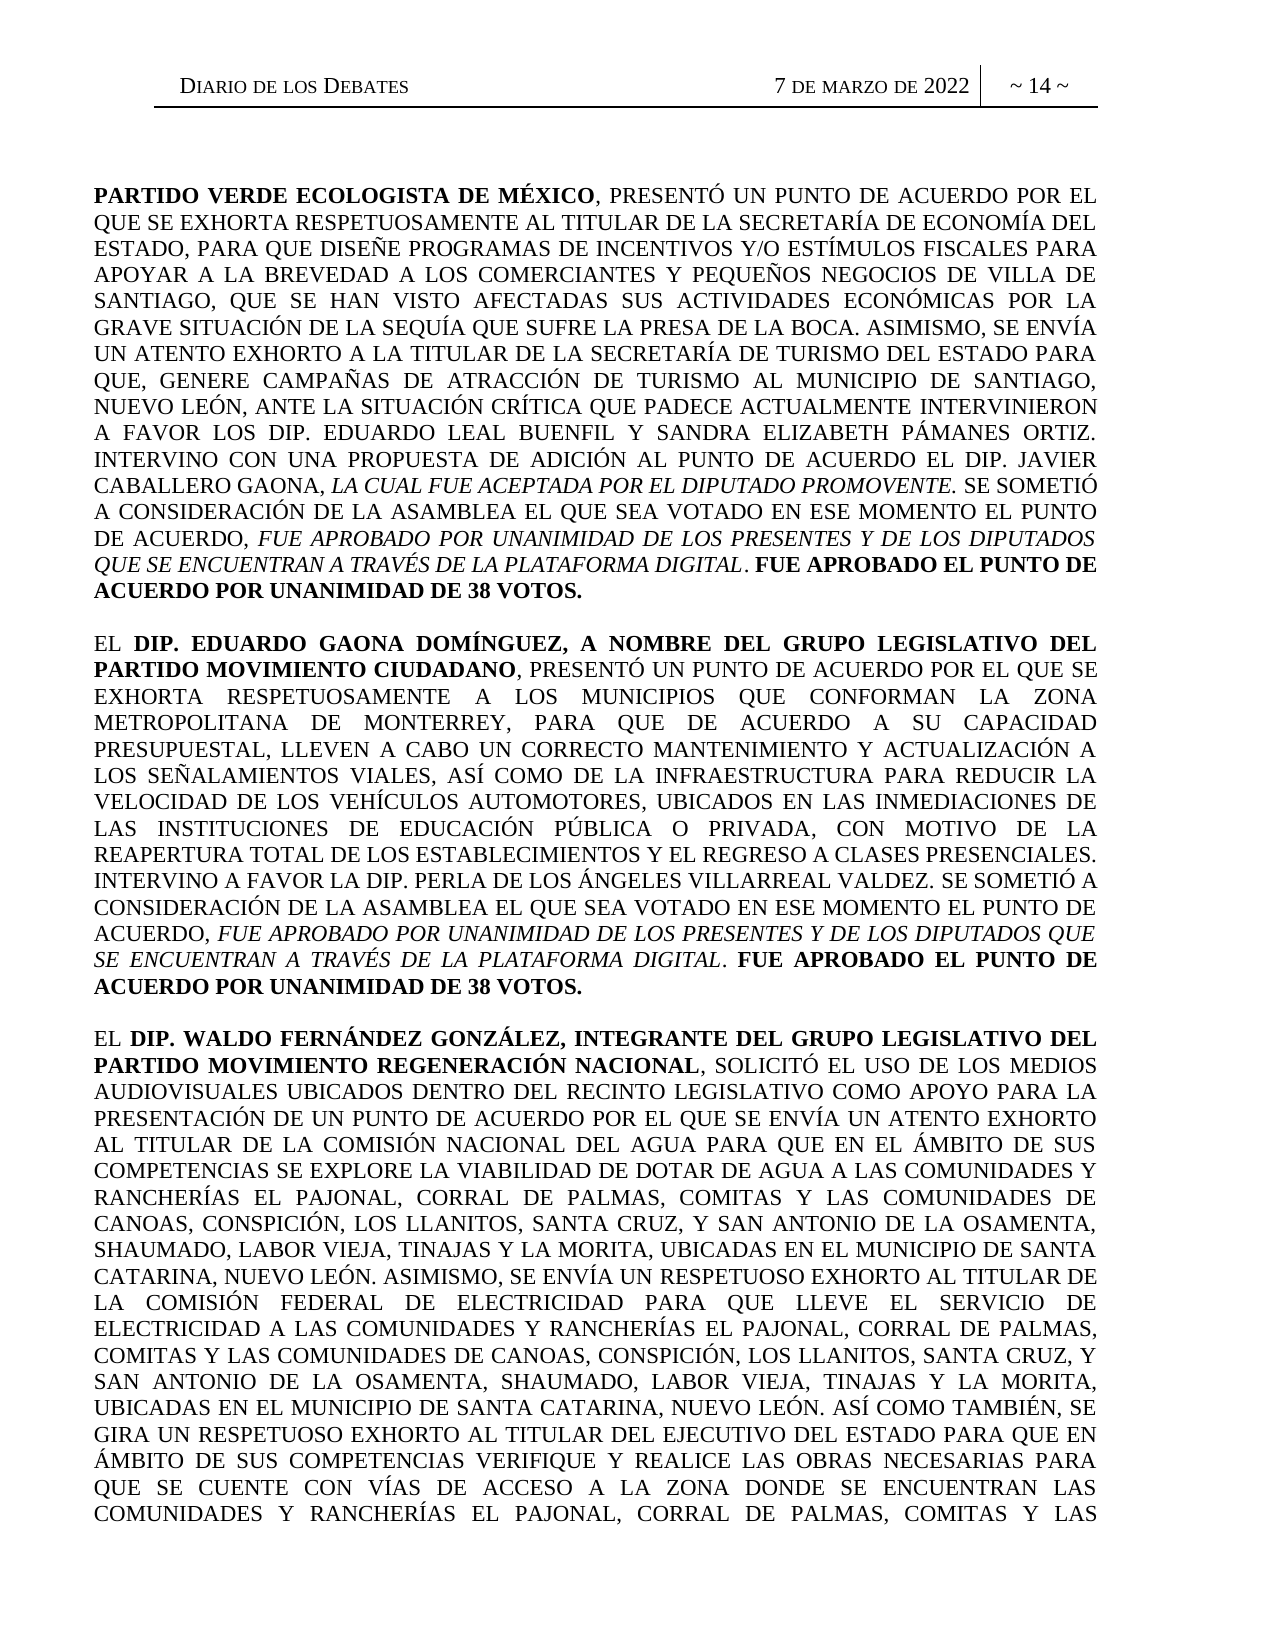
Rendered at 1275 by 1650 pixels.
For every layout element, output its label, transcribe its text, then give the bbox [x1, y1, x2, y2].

text EL DIP. EDUARDO GAONA DOMÍNGUEZ, A NOMBRE DEL GRUPO LEGISLATIVO DEL PARTIDO MOVIMIENTO CIUDADANO, PRESENTÓ UN PUNTO DE ACUERDO POR EL QUE SE EXHORTA RESPETUOSAMENTE A LOS MUNICIPIOS QUE CONFORMAN LA ZONA METROPOLITANA DE MONTERREY, PARA QUE DE ACUERDO A SU CAPACIDAD PRESUPUESTAL, LLEVEN A CABO UN CORRECTO MANTENIMIENTO Y ACTUALIZACIÓN A LOS SEÑALAMIENTOS VIALES, ASÍ COMO DE LA INFRAESTRUCTURA PARA REDUCIR LA VELOCIDAD DE LOS VEHÍCULOS AUTOMOTORES, UBICADOS EN LAS INMEDIACIONES DE LAS INSTITUCIONES DE EDUCACIÓN PÚBLICA O PRIVADA, CON MOTIVO DE LA REAPERTURA TOTAL DE LOS ESTABLECIMIENTOS Y EL REGRESO A CLASES PRESENCIALES. INTERVINO A FAVOR LA DIP. PERLA DE LOS ÁNGELES VILLARREAL VALDEZ. SE SOMETIÓ A CONSIDERACIÓN DE LA ASAMBLEA EL QUE SEA VOTADO EN ESE MOMENTO EL PUNTO DE ACUERDO, FUE APROBADO POR UNANIMIDAD DE LOS PRESENTES Y DE LOS DIPUTADOS QUE SE ENCUENTRAN A TRAVÉS DE LA PLATAFORMA DIGITAL. FUE APROBADO EL PUNTO DE ACUERDO POR UNANIMIDAD DE 38 VOTOS. [94, 630, 1098, 999]
